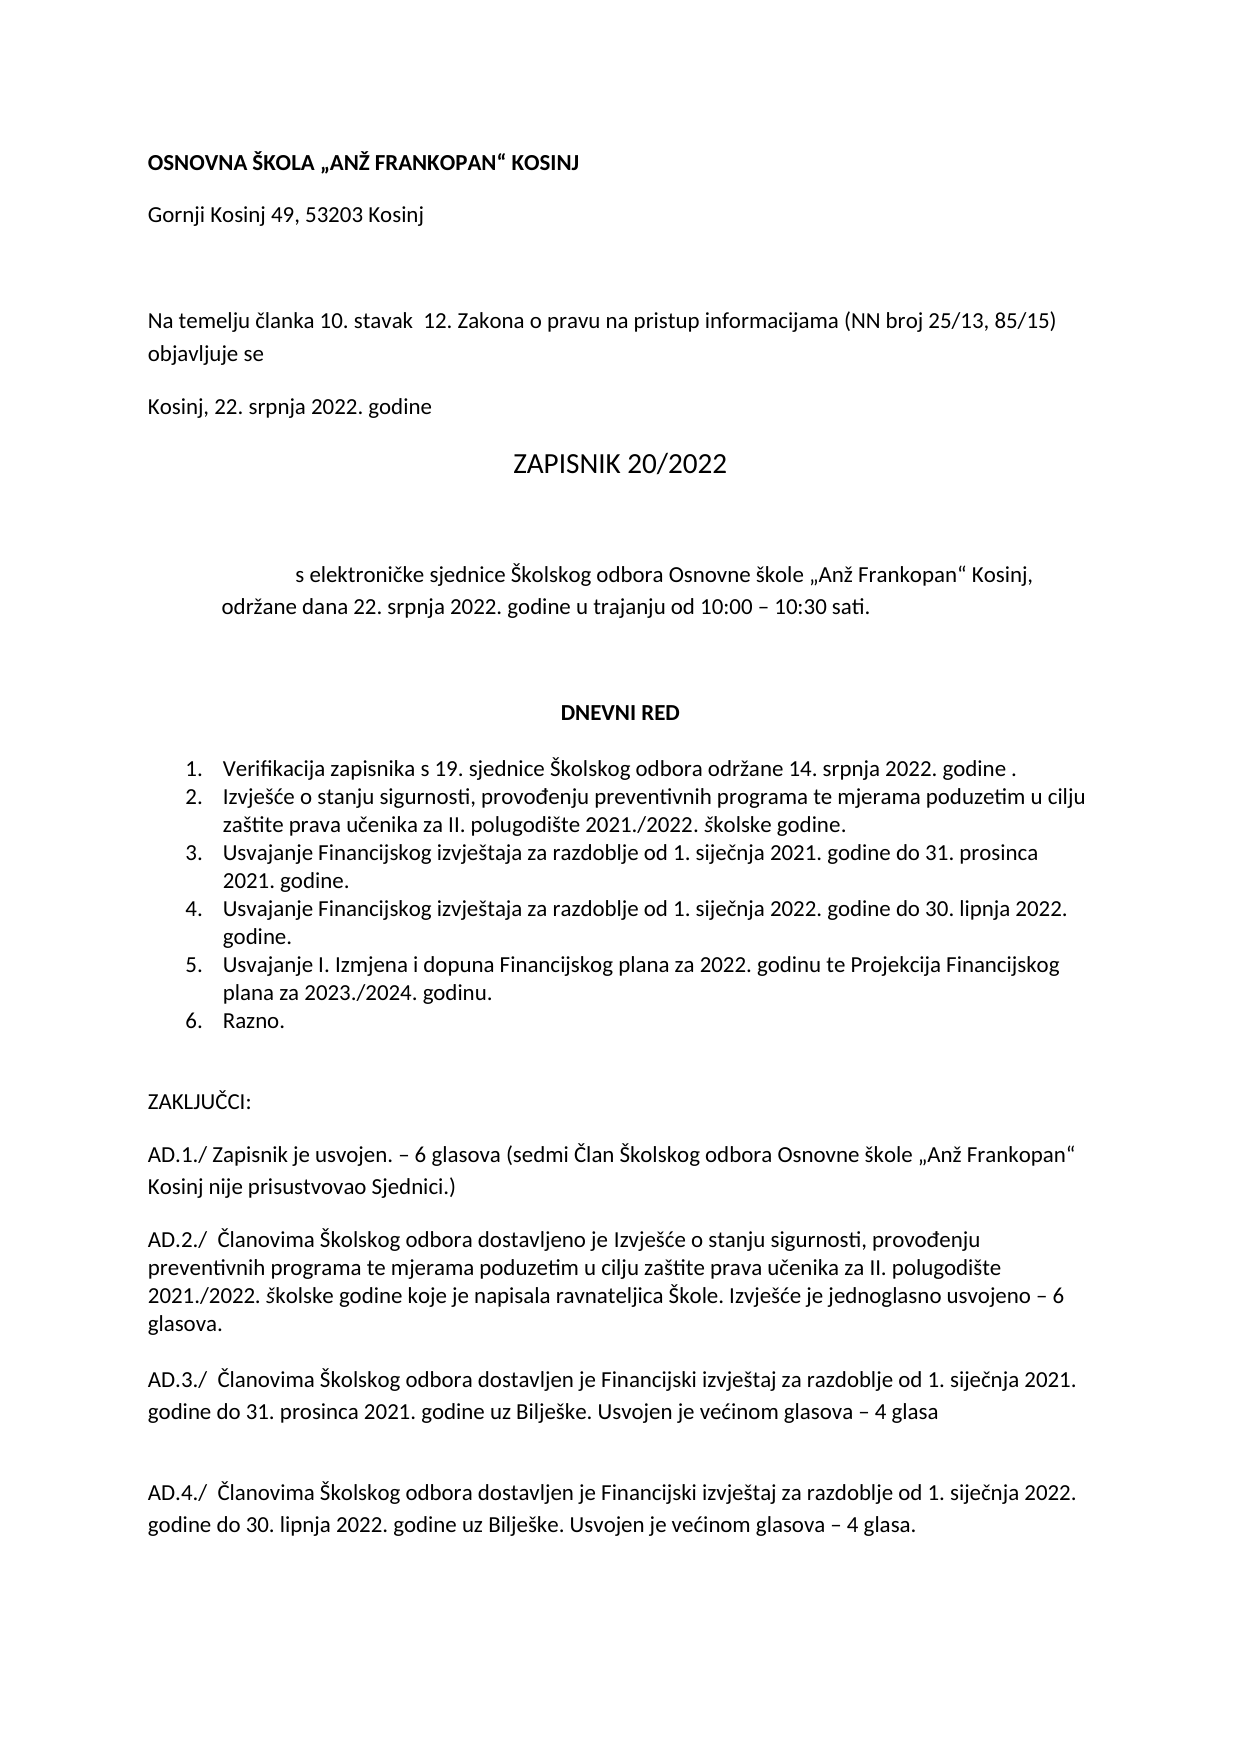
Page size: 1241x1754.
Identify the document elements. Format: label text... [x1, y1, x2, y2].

list Usvajanje Financijskog izvještaja za razdoblje od 1. siječnja 2022. godine do 30. lipnja 2022. godine. [185, 894, 1093, 950]
text ZAPISNIK 20/2022 [148, 445, 1093, 481]
list Usvajanje Financijskog izvještaja za razdoblje od 1. siječnja 2021. godine do 31. prosinca 2021. godine. [185, 838, 1093, 894]
text AD.2./ Članovima Školskog odbora dostavljeno je Izvješće o stanju sigurnosti, provođenju preventivnih programa te mjerama poduzetim u cilju zaštite prava učenika za II. polugodište 2021./2022. školske godine koje je napisala ravnateljica Škole. Izvješće je jednoglasno usvojeno – 6 glasova. [148, 1225, 1093, 1337]
text ZAKLJUČCI: [148, 1087, 1093, 1115]
text AD.1./ Zapisnik je usvojen. – 6 glasova (sedmi Član Školskog odbora Osnovne škole „Anž Frankopan“ Kosinj nije prisustvovao Sjednici.) [148, 1140, 1093, 1200]
text s elektroničke sjednice Školskog odbora Osnovne škole „Anž Frankopan“ Kosinj, održane dana 22. srpnja 2022. godine u trajanju od 10:00 – 10:30 sati. [221, 560, 1093, 620]
text Na temelju članka 10. stavak 12. Zakona o pravu na pristup informacijama (NN broj 25/13, 85/15) objavljuje se [148, 307, 1093, 367]
list Usvajanje I. Izmjena i dopuna Financijskog plana za 2022. godinu te Projekcija Financijskog plana za 2023./2024. godinu. [185, 950, 1093, 1006]
text Kosinj, 22. srpnja 2022. godine [148, 392, 1093, 420]
text AD.3./ Članovima Školskog odbora dostavljen je Financijski izvještaj za razdoblje od 1. siječnja 2021. godine do 31. prosinca 2021. godine uz Bilješke. Usvojen je većinom glasova – 4 glasa [148, 1365, 1093, 1425]
list Verifikacija zapisnika s 19. sjednice Školskog odbora održane 14. srpnja 2022. godine . [185, 754, 1093, 782]
text Gornji Kosinj 49, 53203 Kosinj [148, 201, 1093, 229]
text OSNOVNA ŠKOLA „ANŽ FRANKOPAN“ KOSINJ [148, 148, 1093, 176]
text AD.4./ Članovima Školskog odbora dostavljen je Financijski izvještaj za razdoblje od 1. siječnja 2022. godine do 30. lipnja 2022. godine uz Bilješke. Usvojen je većinom glasova – 4 glasa. [148, 1478, 1093, 1539]
list Razno. [185, 1006, 1093, 1034]
text DNEVNI RED [148, 698, 1093, 726]
list Izvješće o stanju sigurnosti, provođenju preventivnih programa te mjerama poduzetim u cilju zaštite prava učenika za II. polugodište 2021./2022. školske godine. [185, 782, 1093, 838]
